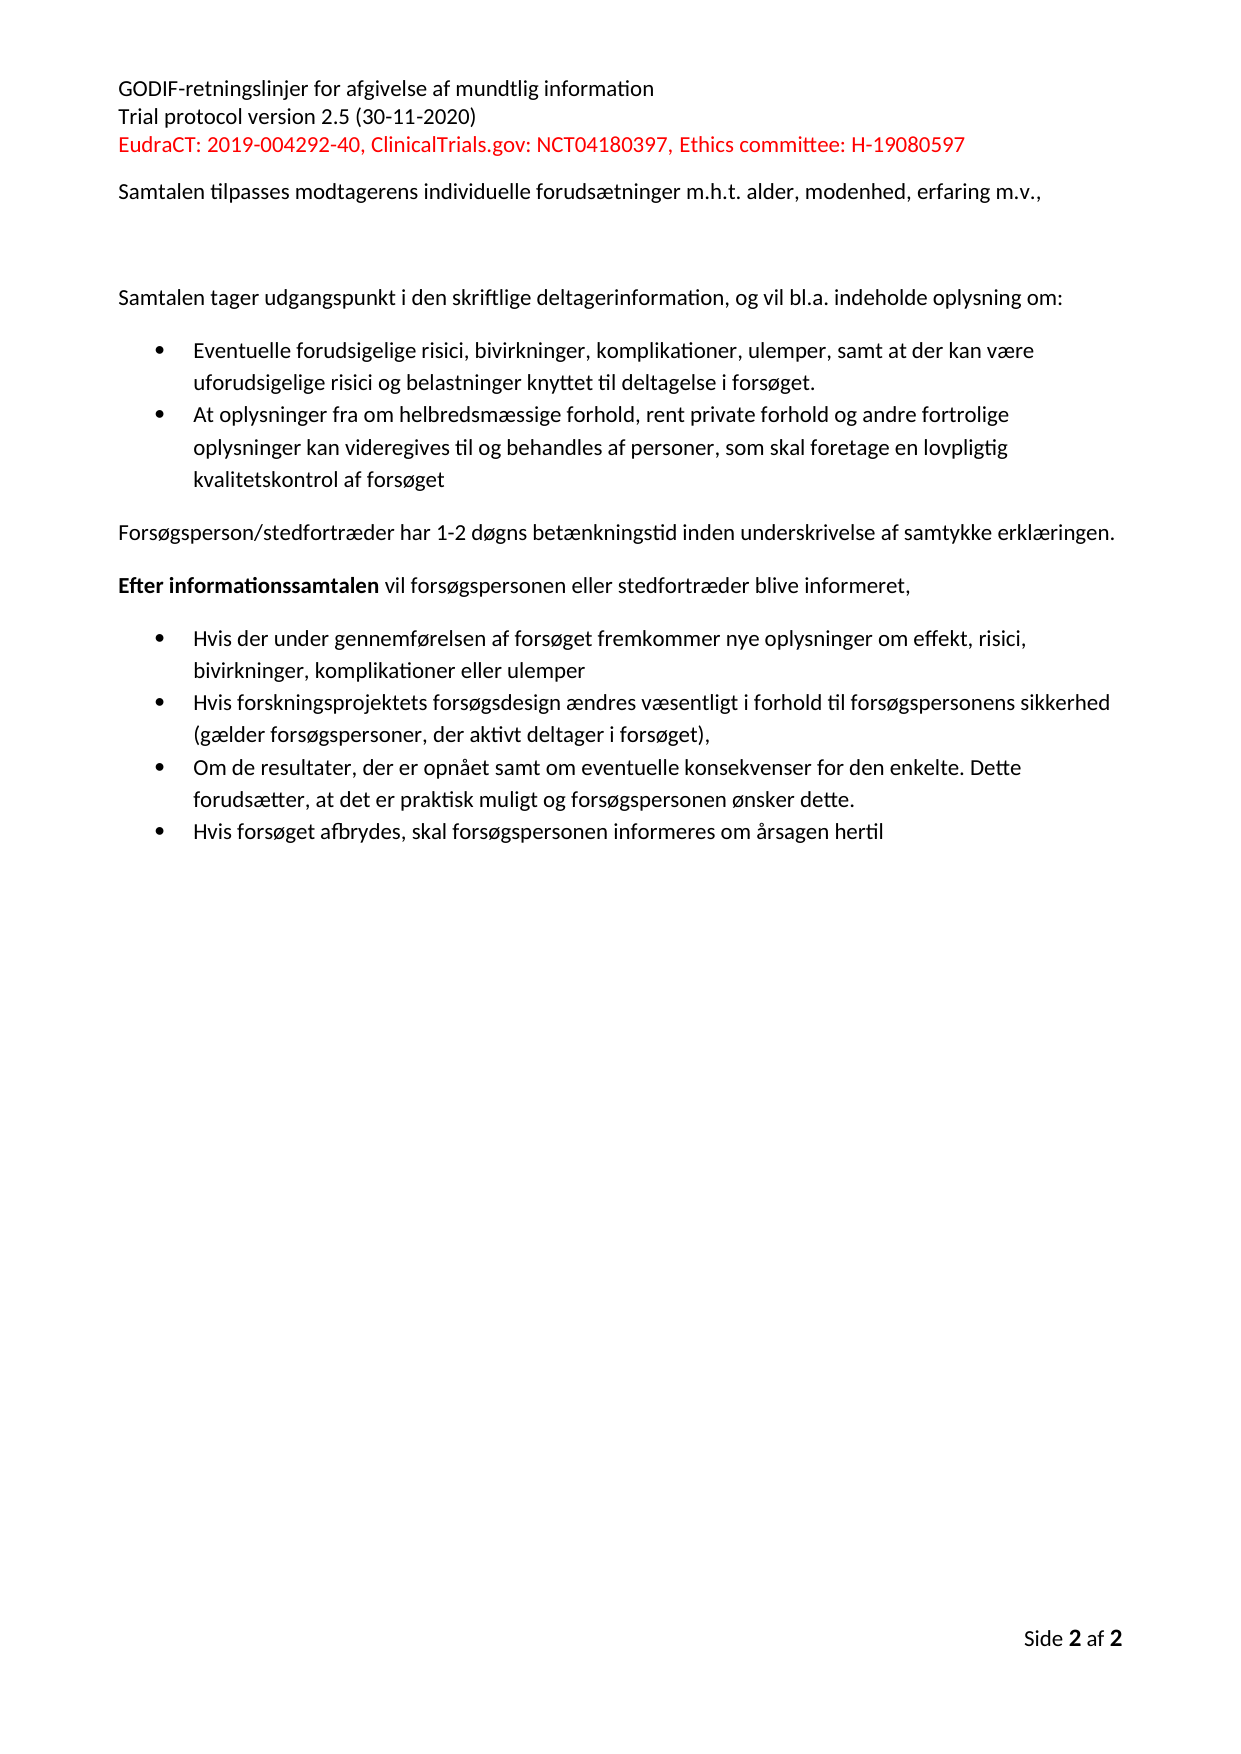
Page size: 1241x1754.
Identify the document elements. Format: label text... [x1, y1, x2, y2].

list Eventuelle forudsigelige risici, bivirkninger, komplikationer, ulemper, samt at der kan være uforudsigelige risici og belastninger knyttet til deltagelse i forsøget. [156, 336, 1122, 396]
text Samtalen tager udgangspunkt i den skriftlige deltagerinformation, og vil bl.a. indeholde oplysning om: [118, 283, 1122, 311]
list Hvis forskningsprojektets forsøgsdesign ændres væsentligt i forhold til forsøgspersonens sikkerhed (gælder forsøgspersoner, der aktivt deltager i forsøget), [156, 688, 1122, 749]
list Hvis forsøget afbrydes, skal forsøgspersonen informeres om årsagen hertil [156, 817, 1122, 845]
text Efter informationssamtalen vil forsøgspersonen eller stedfortræder blive informeret, [118, 571, 1122, 599]
list Hvis der under gennemførelsen af forsøget fremkommer nye oplysninger om effekt, risici, bivirkninger, komplikationer eller ulemper [156, 624, 1122, 684]
list At oplysninger fra om helbredsmæssige forhold, rent private forhold og andre fortrolige oplysninger kan videregives til og behandles af personer, som skal foretage en lovpligtig kvalitetskontrol af forsøget [156, 401, 1122, 493]
text Forsøgsperson/stedfortræder har 1-2 døgns betænkningstid inden underskrivelse af samtykke erklæringen. [118, 518, 1122, 546]
list Om de resultater, der er opnået samt om eventuelle konsekvenser for den enkelte. Dette forudsætter, at det er praktisk muligt og forsøgspersonen ønsker dette. [156, 753, 1122, 813]
text Samtalen tilpasses modtagerens individuelle forudsætninger m.h.t. alder, modenhed, erfaring m.v., [118, 177, 1122, 205]
